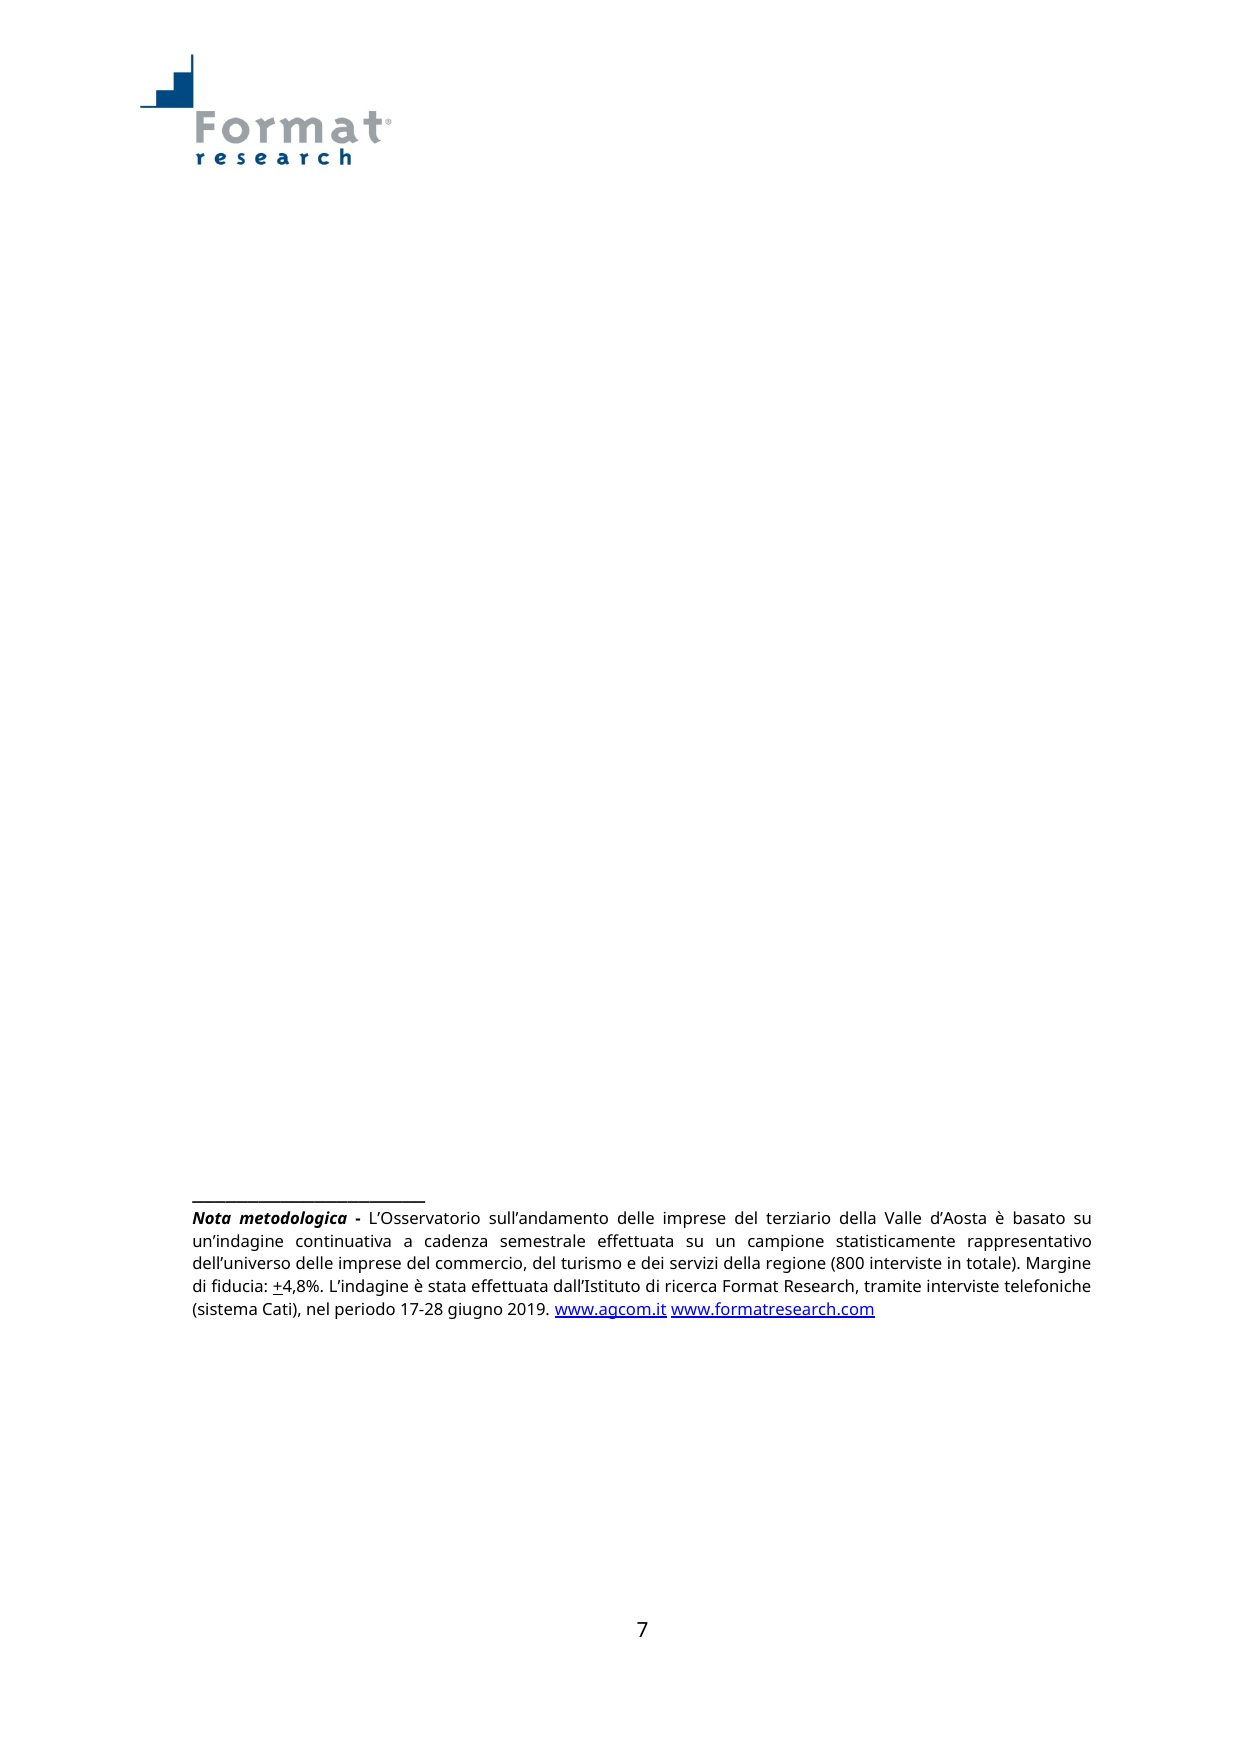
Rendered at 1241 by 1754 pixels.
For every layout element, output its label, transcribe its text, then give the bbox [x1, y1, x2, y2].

text Nota metodologica - L’Osservatorio sull’andamento delle imprese del terziario della Valle d’Aosta è basato su un’indagine continuativa a cadenza semestrale effettuata su un campione statisticamente rappresentativo dell’universo delle imprese del commercio, del turismo e dei servizi della regione (800 interviste in totale). Margine di fiducia: +4,8%. L’indagine è stata effettuata dall’Istituto di ricerca Format Research, tramite interviste telefoniche (sistema Cati), nel periodo 17-28 giugno 2019. www.agcom.it www.formatresearch.com [192, 1206, 1092, 1320]
picture [124, 41, 407, 177]
text _____________________ [192, 1172, 1092, 1206]
